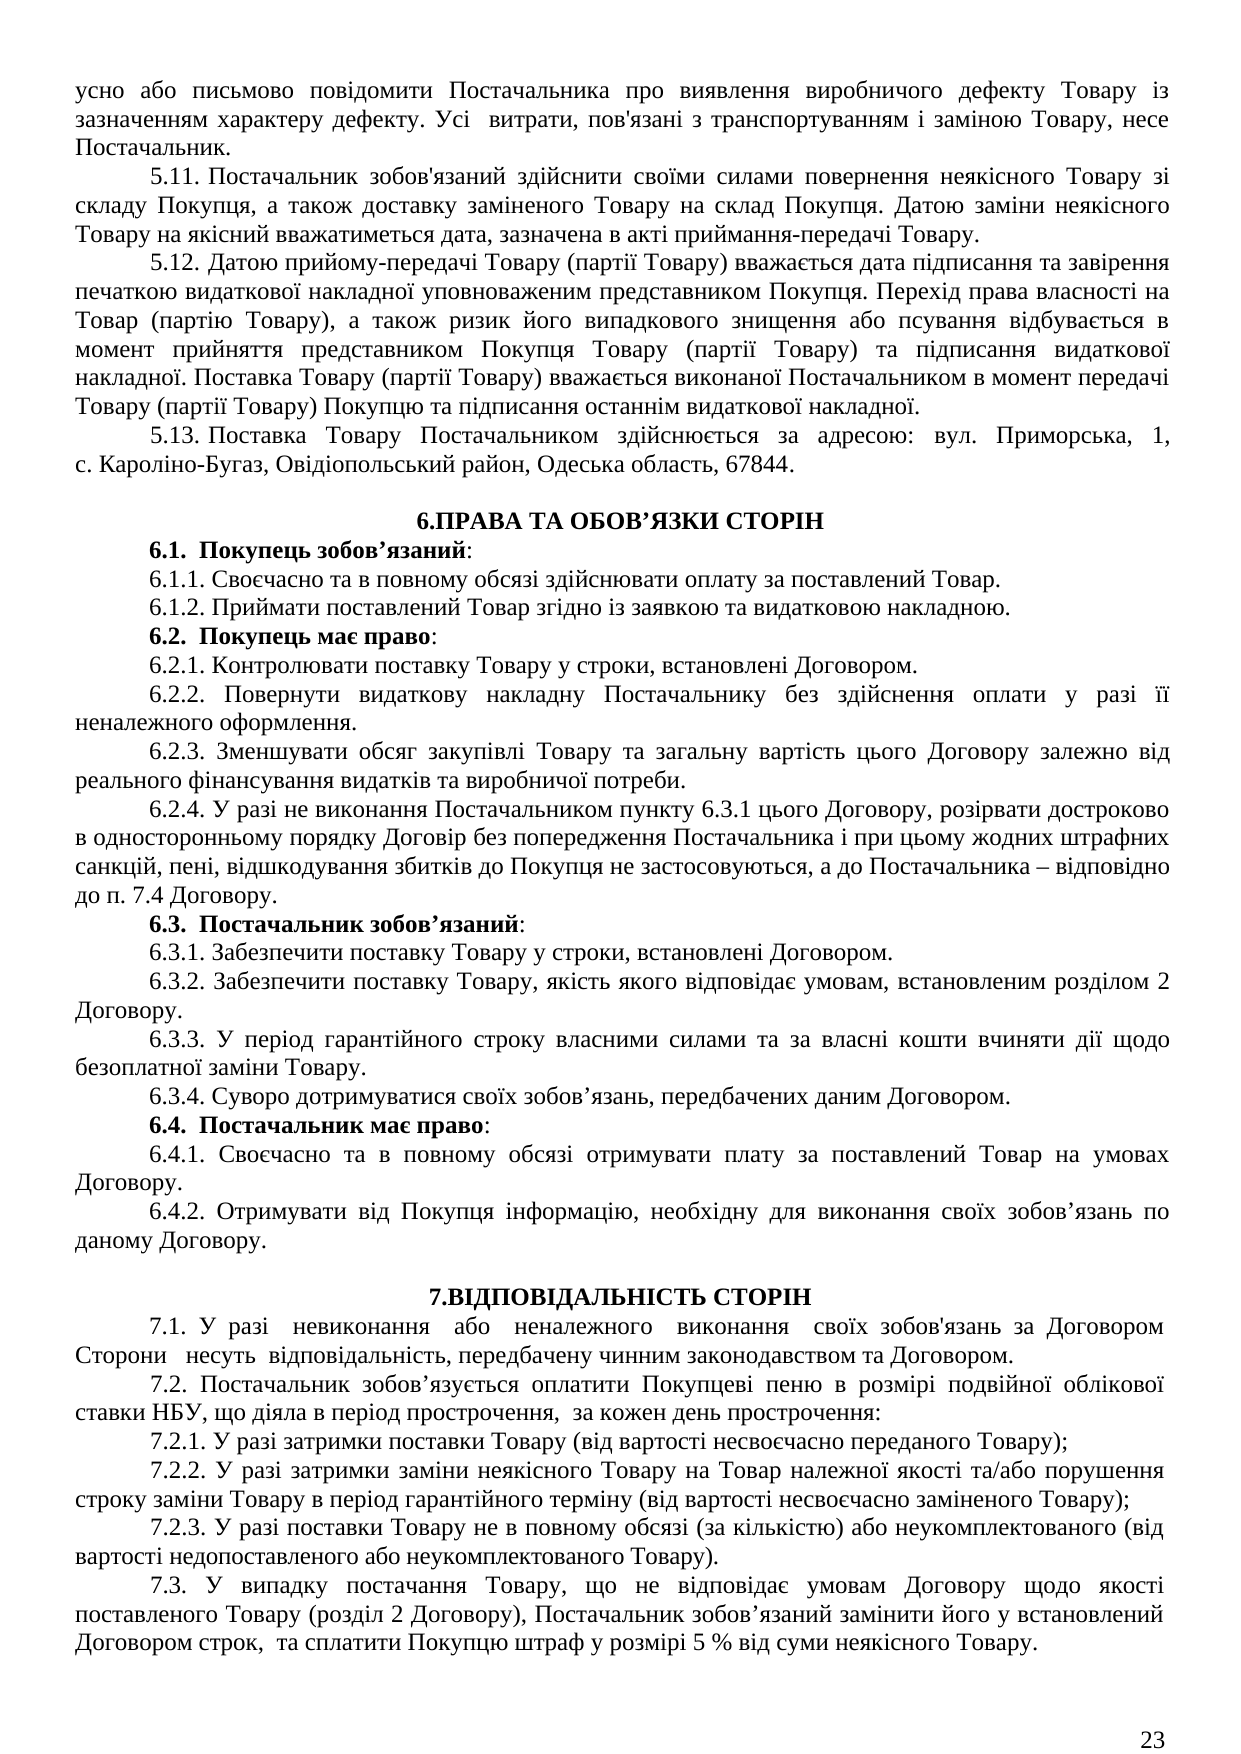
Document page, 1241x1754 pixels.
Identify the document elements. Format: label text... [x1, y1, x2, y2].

text 6.2.1. Контролювати поставку Товару у строки, встановлені Договором. [75, 650, 1171, 679]
text 7.ВІДПОВІДАЛЬНІСТЬ СТОРІН [75, 1282, 1165, 1311]
text 6.3.2. Забезпечити поставку Товару, якість якого відповідає умовам, встановленим розділом 2 Договору. [75, 966, 1171, 1024]
text 7.2.3. У разі поставки Товару не в повному обсязі (за кількістю) або неукомплектованого (від вартості недопоставленого або неукомплектованого Товару). [75, 1512, 1165, 1570]
text 6.ПРАВА ТА ОБОВ’ЯЗКИ СТОРІН [75, 506, 1165, 535]
text 6.3. Постачальник зобов’язаний: [75, 909, 1171, 937]
text 7.2. Постачальник зобов’язується оплатити Покупцеві пеню в розмірі подвійної облікової ставки НБУ, що діяла в період прострочення, за кожен день прострочення: [75, 1369, 1165, 1426]
text 6.3.3. У період гарантійного строку власними силами та за власні кошти вчиняти дії щодо безоплатної заміни Товару. [75, 1024, 1171, 1081]
text 6.2. Покупець має право: [75, 621, 1171, 650]
text 7.3. У випадку постачання Товару, що не відповідає умовам Договору щодо якості поставленого Товару (розділ 2 Договору), Постачальник зобов’язаний замінити його у встановлений Договором строк, та сплатити Покупцю штраф у розмірі 5 % від суми неякісного Товару. [75, 1570, 1165, 1656]
text 6.1. Покупець зобов’язаний: [75, 535, 1165, 564]
list Датою прийому-передачі Товару (партії Товару) вважається дата підписання та завірення печаткою видаткової накладної уповноваженим представником Покупця. Перехід права власності на Товар (партію Товару), а також ризик його випадкового знищення або псування відбувається в момент прийняття представником Покупця Товару (партії Товару) та підписання видаткової накладної. Поставка Товару (партії Товару) вважається виконаної Постачальником в момент передачі Товару (партії Товару) Покупцю та підписання останнім видаткової накладної. [75, 247, 1171, 420]
text 7.1. У разі невиконання або неналежного виконання своїх зобов'язань за Договором Сторони несуть відповідальність, передбачену чинним законодавством та Договором. [75, 1311, 1165, 1369]
text 6.3.4. Суворо дотримуватися своїх зобов’язань, передбачених даним Договором. [75, 1081, 1171, 1110]
text 6.4.1. Своєчасно та в повному обсязі отримувати плату за поставлений Товар на умовах Договору. [75, 1139, 1171, 1196]
text 6.2.4. У разі не виконання Постачальником пункту 6.3.1 цього Договору, розірвати достроково в односторонньому порядку Договір без попередження Постачальника і при цьому жодних штрафних санкцій, пені, відшкодування збитків до Покупця не застосовуються, а до Постачальника – відповідно до п. 7.4 Договору. [75, 794, 1171, 909]
list Постачальник зобов'язаний здійснити своїми силами повернення неякісного Товару зі складу Покупця, а також доставку заміненого Товару на склад Покупця. Датою заміни неякісного Товару на якісний вважатиметься дата, зазначена в акті приймання-передачі Товару. [75, 161, 1171, 247]
text 6.2.3. Зменшувати обсяг закупівлі Товару та загальну вартість цього Договору залежно від реального фінансування видатків та виробничої потреби. [75, 736, 1171, 794]
text 6.4. Постачальник має право: [75, 1110, 1171, 1139]
text 7.2.1. У разі затримки поставки Товару (від вартості несвоєчасно переданого Товару); [75, 1426, 1165, 1455]
text 6.1.1. Своєчасно та в повному обсязі здійснювати оплату за поставлений Товар. [75, 564, 1171, 592]
text 6.2.2. Повернути видаткову накладну Постачальнику без здійснення оплати у разі її неналежного оформлення. [75, 679, 1171, 736]
text 7.2.2. У разі затримки заміни неякісного Товару на Товар належної якості та/або порушення строку заміни Товару в період гарантійного терміну (від вартості несвоєчасно заміненого Товару); [75, 1455, 1165, 1512]
text 6.4.2. Отримувати від Покупця інформацію, необхідну для виконання своїх зобов’язань по даному Договору. [75, 1196, 1171, 1254]
text 6.3.1. Забезпечити поставку Товару у строки, встановлені Договором. [75, 937, 1171, 966]
text 6.1.2. Приймати поставлений Товар згідно із заявкою та видатковою накладною. [75, 592, 1171, 621]
list Поставка Товару Постачальником здійснюється за адресою: вул. Приморська, 1, с. Кароліно-Бугаз, Овідіопольський район, Одеська область, 67844. [75, 420, 1171, 477]
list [75, 75, 1171, 161]
